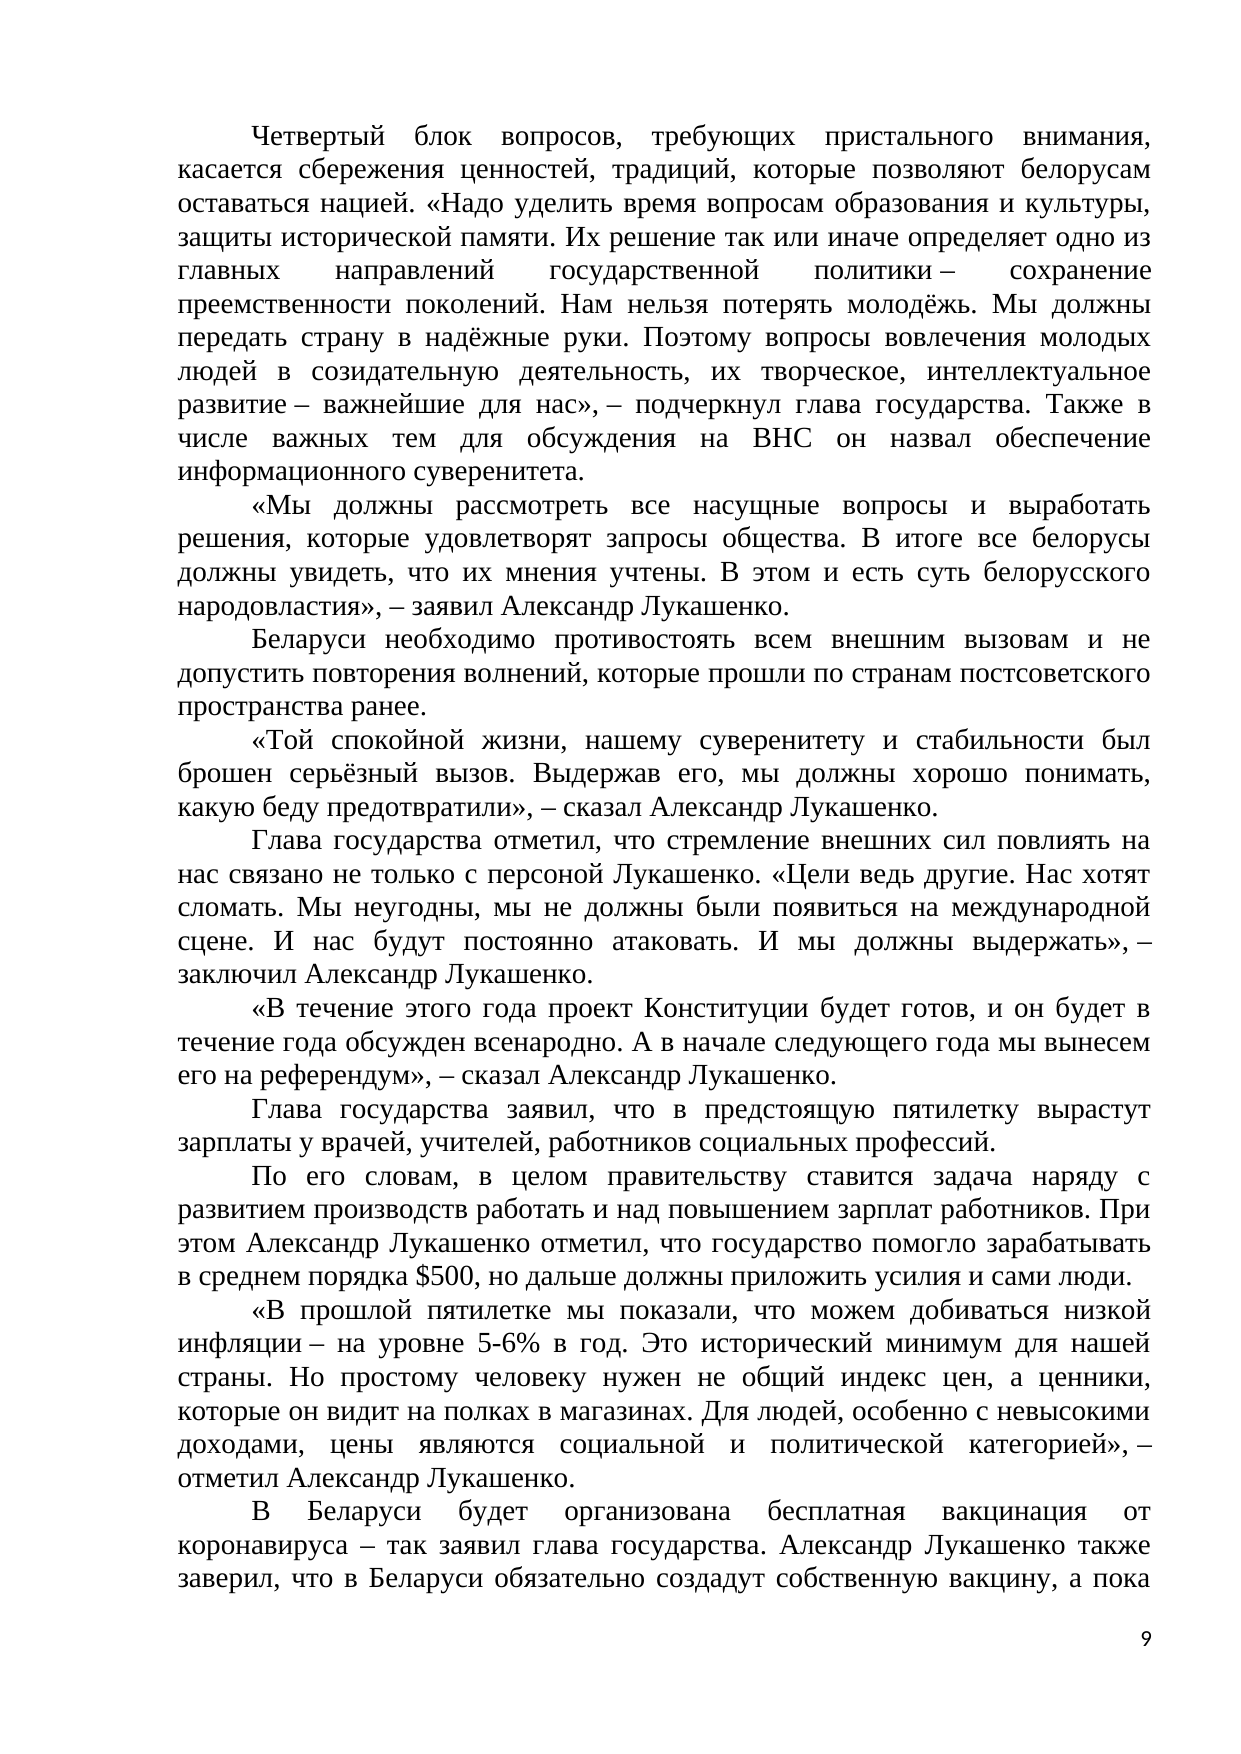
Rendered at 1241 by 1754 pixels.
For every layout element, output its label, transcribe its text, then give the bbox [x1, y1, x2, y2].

text Глава государства заявил, что в предстоящую пятилетку вырастут зарплаты у врачей, учителей, работников социальных профессий. [177, 1091, 1152, 1158]
text Четвертый блок вопросов, требующих пристального внимания, касается сбережения ценностей, традиций, которые позволяют белорусам оставаться нацией. «Надо уделить время вопросам образования и культуры, защиты исторической памяти. Их решение так или иначе определяет одно из главных направлений государственной политики – сохранение преемственности поколений. Нам нельзя потерять молодёжь. Мы должны передать страну в надёжные руки. Поэтому вопросы вовлечения молодых людей в созидательную деятельность, их творческое, интеллектуальное развитие – важнейшие для нас», – подчеркнул глава государства. Также в числе важных тем для обсуждения на ВНС он назвал обеспечение информационного суверенитета. [177, 118, 1152, 487]
text По его словам, в целом правительству ставится задача наряду с развитием производств работать и над повышением зарплат работников. При этом Александр Лукашенко отметил, что государство помогло зарабатывать в среднем порядка $500, но дальше должны приложить усилия и сами люди. [177, 1158, 1152, 1292]
text «В прошлой пятилетке мы показали, что можем добиваться низкой инфляции – на уровне 5-6% в год. Это исторический минимум для нашей страны. Но простому человеку нужен не общий индекс цен, а ценники, которые он видит на полках в магазинах. Для людей, особенно с невысокими доходами, цены являются социальной и политической категорией», – отметил Александр Лукашенко. [177, 1292, 1152, 1493]
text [177, 1493, 1152, 1594]
text Глава государства отметил, что стремление внешних сил повлиять на нас связано не только с персоной Лукашенко. «Цели ведь другие. Нас хотят сломать. Мы неугодны, мы не должны были появиться на международной сцене. И нас будут постоянно атаковать. И мы должны выдержать», –заключил Александр Лукашенко. [177, 822, 1152, 990]
text «В течение этого года проект Конституции будет готов, и он будет в течение года обсужден всенародно. А в начале следующего года мы вынесем его на референдум», – сказал Александр Лукашенко. [177, 990, 1152, 1091]
text «Мы должны рассмотреть все насущные вопросы и выработать решения, которые удовлетворят запросы общества. В итоге все белорусы должны увидеть, что их мнения учтены. В этом и есть суть белорусского народовластия», – заявил Александр Лукашенко. [177, 487, 1152, 621]
text Беларуси необходимо противостоять всем внешним вызовам и не допустить повторения волнений, которые прошли по странам постсоветского пространства ранее. [177, 621, 1152, 722]
text «Той спокойной жизни, нашему суверенитету и стабильности был брошен серьёзный вызов. Выдержав его, мы должны хорошо понимать, какую беду предотвратили», – сказал Александр Лукашенко. [177, 722, 1152, 822]
